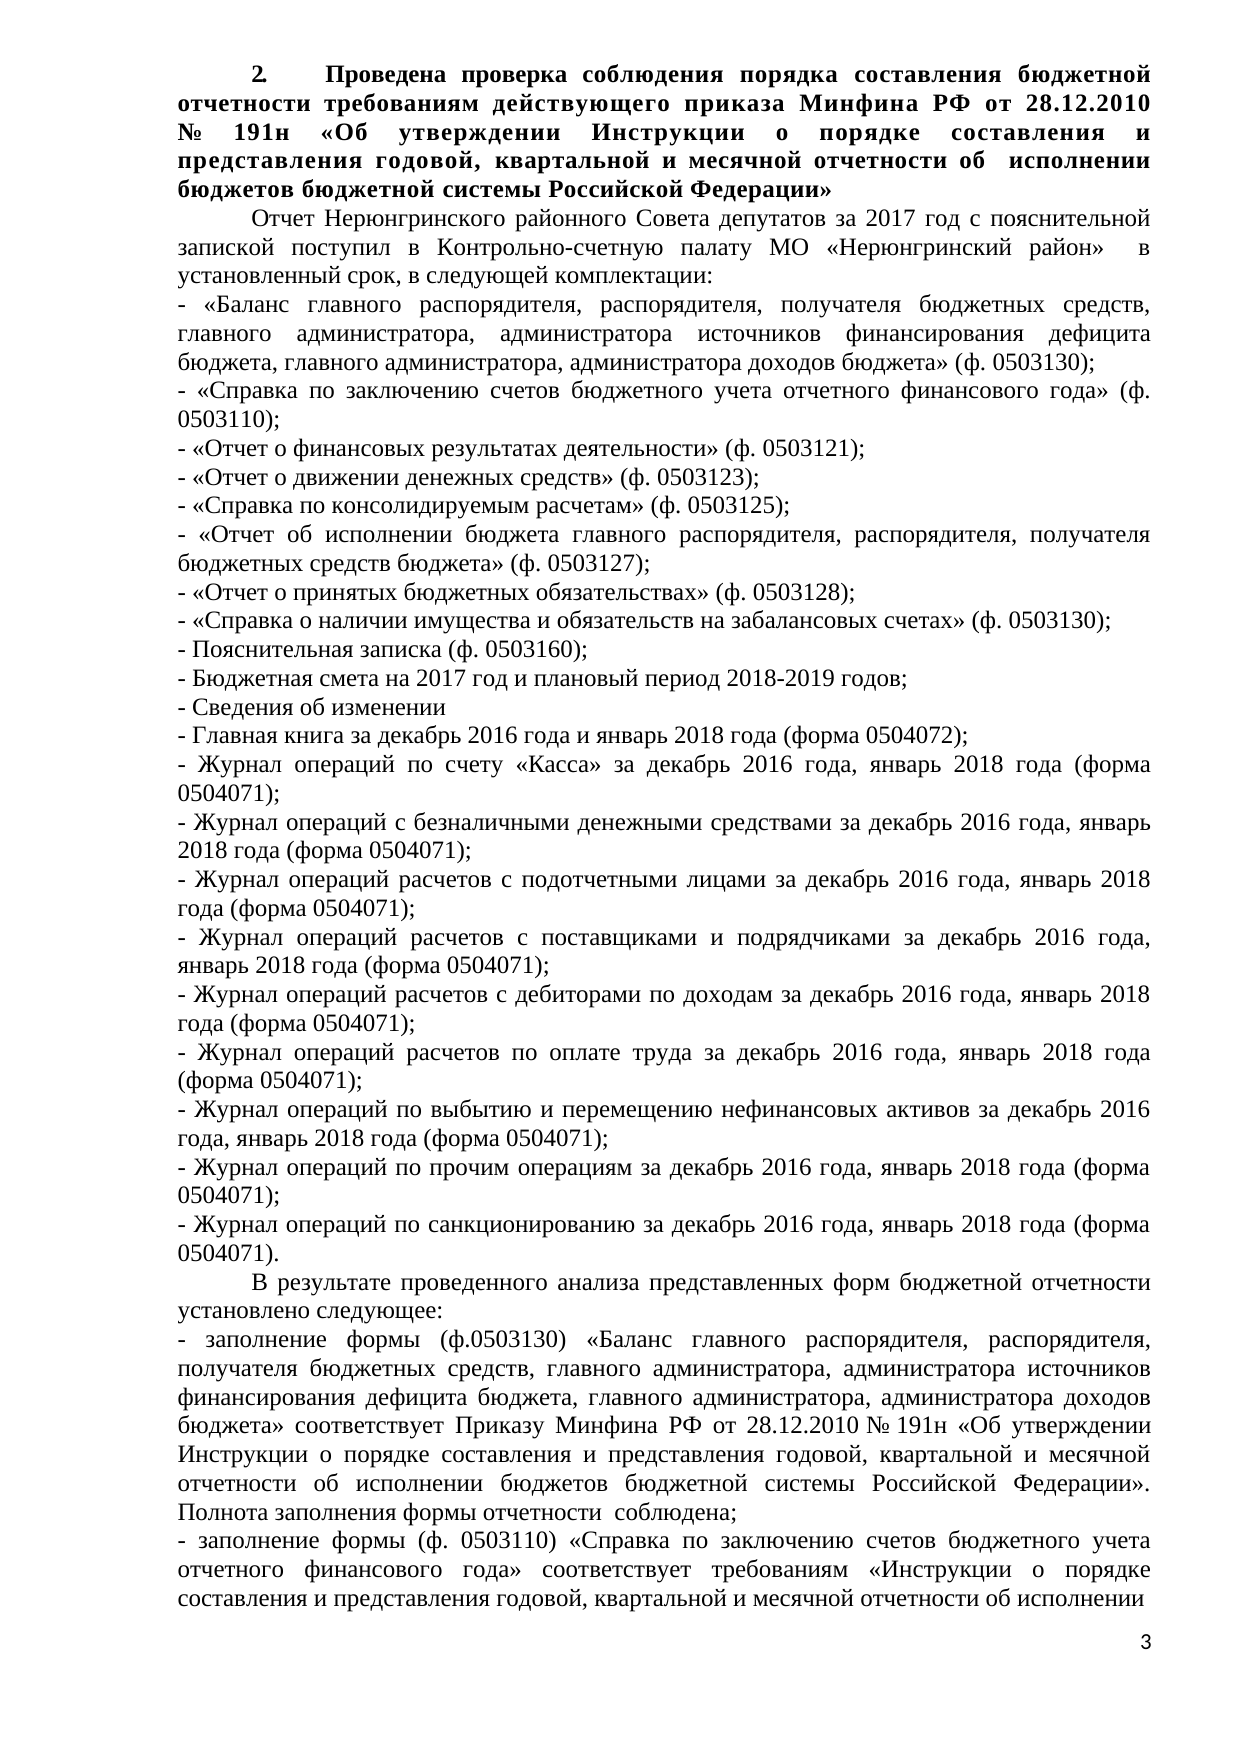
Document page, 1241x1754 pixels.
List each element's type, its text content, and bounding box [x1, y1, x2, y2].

text - «Отчет о принятых бюджетных обязательствах» (ф. 0503128); [177, 577, 1152, 605]
text - «Справка о наличии имущества и обязательств на забалансовых счетах» (ф. 0503130); [177, 605, 1152, 634]
text - «Отчет о движении денежных средств» (ф. 0503123); [177, 462, 1152, 490]
text - «Баланс главного распорядителя, распорядителя, получателя бюджетных средств, главного администратора, администратора источников финансирования дефицита бюджета, главного администратора, администратора доходов бюджета» (ф. 0503130); [177, 289, 1152, 375]
text 2. Проведена проверка соблюдения порядка составления бюджетной отчетности требованиям действующего приказа Минфина РФ от 28.12.2010 № 191н «Об утверждении Инструкции о порядке составления и представления годовой, квартальной и месячной отчетности об исполнении бюджетов бюджетной системы Российской Федерации» [177, 59, 1152, 203]
text - Журнал операций по счету «Касса» за декабрь 2016 года, январь 2018 года (форма 0504071); [177, 749, 1152, 807]
text - заполнение формы (ф.0503130) «Баланс главного распорядителя, распорядителя, получателя бюджетных средств, главного администратора, администратора источников финансирования дефицита бюджета, главного администратора, администратора доходов бюджета» соответствует Приказу Минфина РФ от 28.12.2010 № 191н «Об утверждении Инструкции о порядке составления и представления годовой, квартальной и месячной отчетности об исполнении бюджетов бюджетной системы Российской Федерации». Полнота заполнения формы отчетности соблюдена; [177, 1324, 1152, 1525]
text - «Справка по заключению счетов бюджетного учета отчетного финансового года» (ф. 0503110); [177, 375, 1152, 433]
text - Журнал операций расчетов по оплате труда за декабрь 2016 года, январь 2018 года (форма 0504071); [177, 1037, 1152, 1094]
text - Журнал операций расчетов с дебиторами по доходам за декабрь 2016 года, январь 2018 года (форма 0504071); [177, 979, 1152, 1037]
text В результате проведенного анализа представленных форм бюджетной отчетности установлено следующее: [177, 1267, 1152, 1324]
text - Пояснительная записка (ф. 0503160); [177, 634, 1152, 663]
text - Главная книга за декабрь 2016 года и январь 2018 года (форма 0504072); [177, 720, 1152, 749]
text Отчет Нерюнгринского районного Совета депутатов за 2017 год с пояснительной запиской поступил в Контрольно-счетную палату МО «Нерюнгринский район» в установленный срок, в следующей комплектации: [177, 203, 1152, 289]
text - Журнал операций по санкционированию за декабрь 2016 года, январь 2018 года (форма 0504071). [177, 1209, 1152, 1267]
text - Журнал операций по выбытию и перемещению нефинансовых активов за декабрь 2016 года, январь 2018 года (форма 0504071); [177, 1094, 1152, 1152]
text - Журнал операций расчетов с подотчетными лицами за декабрь 2016 года, январь 2018 года (форма 0504071); [177, 864, 1152, 922]
text - Бюджетная смета на 2017 год и плановый период 2018-2019 годов; [177, 663, 1152, 692]
text - Сведения об изменении [177, 692, 1152, 720]
text - заполнение формы (ф. 0503110) «Справка по заключению счетов бюджетного учета отчетного финансового года» соответствует требованиям «Инструкции о порядке составления и представления годовой, квартальной и месячной отчетности об исполнении [177, 1525, 1152, 1612]
text - «Справка по консолидируемым расчетам» (ф. 0503125); [177, 490, 1152, 519]
text - Журнал операций с безналичными денежными средствами за декабрь 2016 года, январь 2018 года (форма 0504071); [177, 807, 1152, 864]
text - Журнал операций по прочим операциям за декабрь 2016 года, январь 2018 года (форма 0504071); [177, 1152, 1152, 1209]
text - «Отчет об исполнении бюджета главного распорядителя, распорядителя, получателя бюджетных средств бюджета» (ф. 0503127); [177, 519, 1152, 577]
text - «Отчет о финансовых результатах деятельности» (ф. 0503121); [177, 433, 1152, 462]
text - Журнал операций расчетов с поставщиками и подрядчиками за декабрь 2016 года, январь 2018 года (форма 0504071); [177, 922, 1152, 979]
